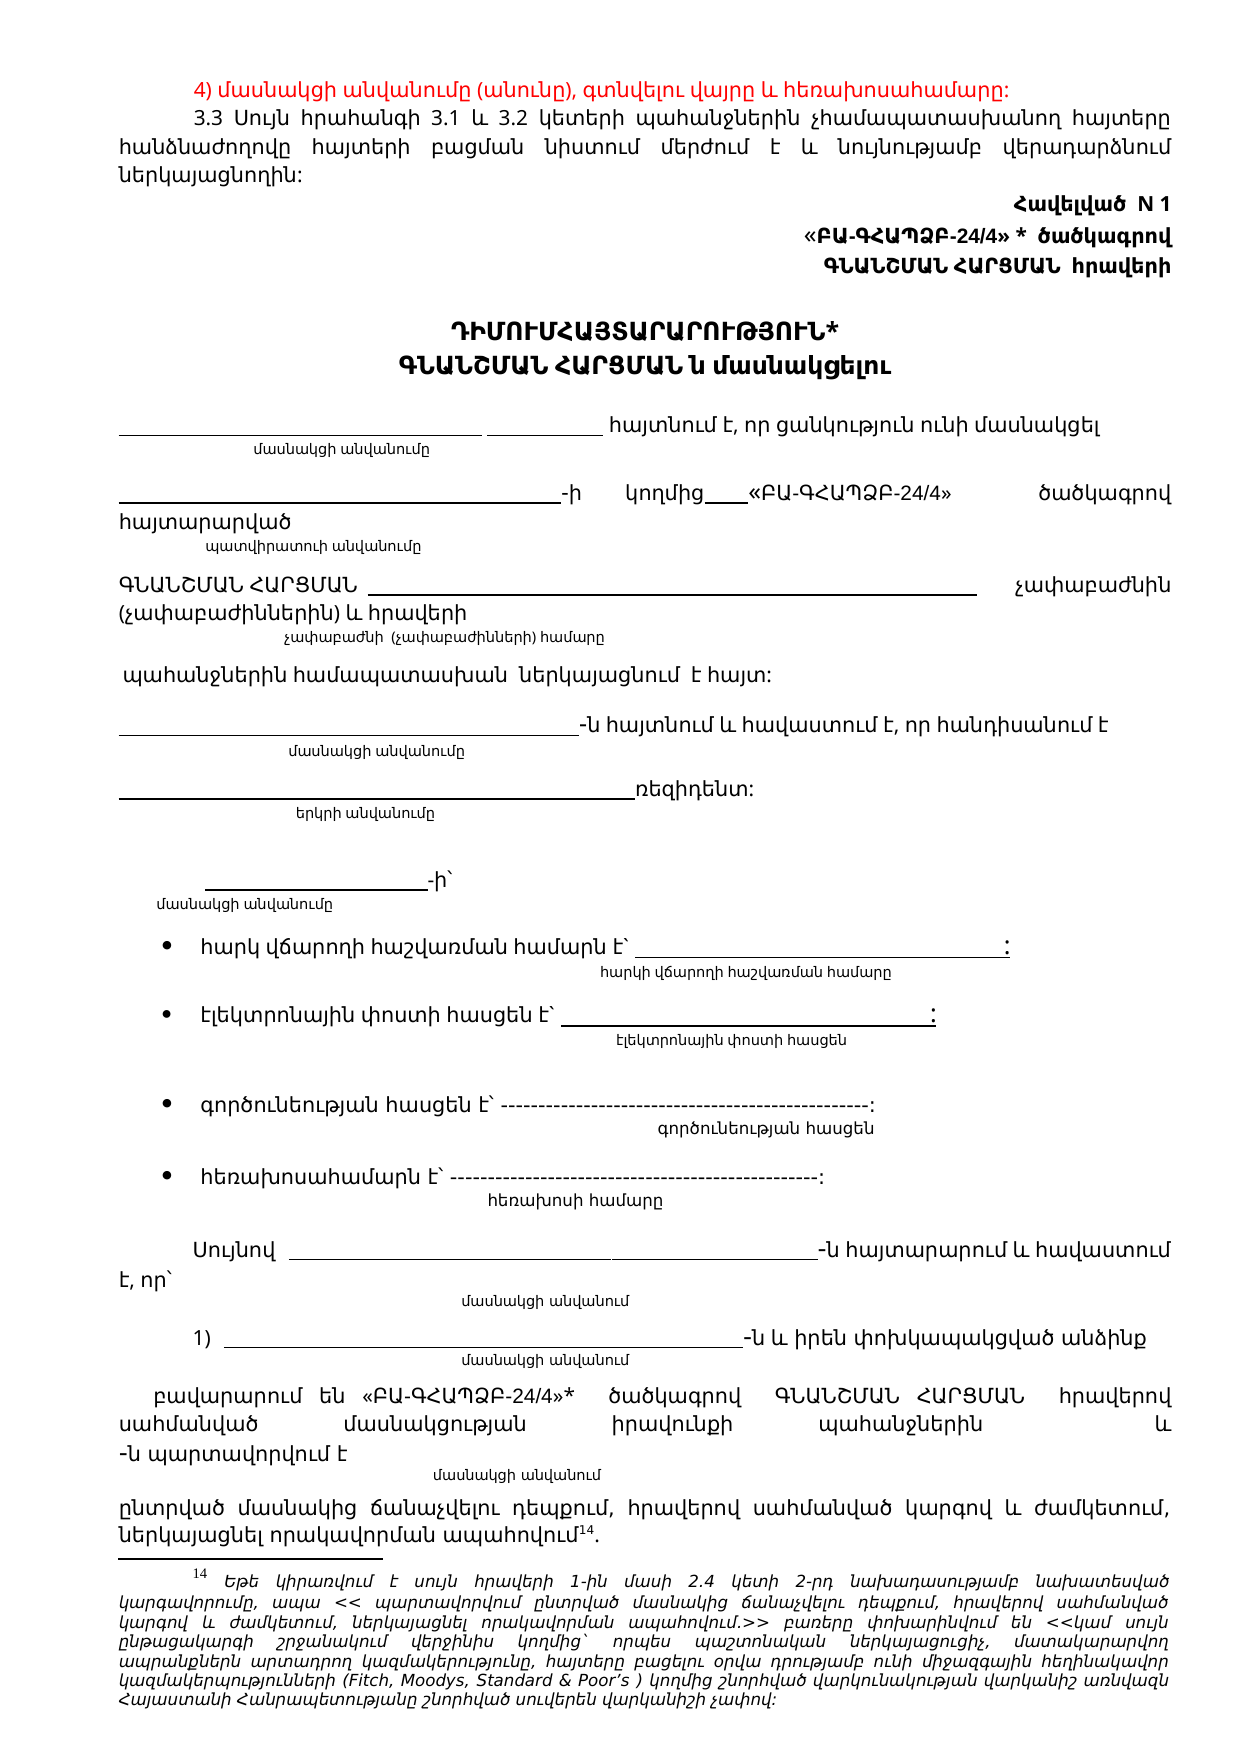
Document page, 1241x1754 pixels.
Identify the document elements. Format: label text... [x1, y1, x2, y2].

text պատվիրատուի անվանումը [118, 536, 1171, 570]
text բավարարում են «ԲԱ-ԳՀԱՊՁԲ-24/4»* ծածկագրով ԳՆԱՆՇՄԱՆ ՀԱՐՑՄԱՆ հրավերով սահմանված մասնակցության իրավունքի պահանջներին և -ն պարտավորվում է [118, 1381, 1171, 1467]
list էլեկտրոնային փոստի հասցեն է` : [163, 996, 1171, 1030]
text -ն հայտնում և հավաստում է, որ հանդիսանում է [118, 706, 1171, 740]
text հեռախոսի համարը [487, 1191, 1171, 1210]
subtitle ԳՆԱՆՇՄԱՆ ՀԱՐՑՄԱՆ ն մասնակցելու [118, 348, 1171, 382]
text գործունեության հասցեն [118, 1119, 1171, 1138]
text 3.3 Սույն հրահանգի 3.1 և 3.2 կետերի պահանջներին չհամապատասխանող հայտերը հանձնաժողովը հայտերի բացման նիստում մերժում է և նույնությամբ վերադարձնում ներկայացնողին: [118, 103, 1171, 189]
text մասնակցի անվանում [118, 1352, 1171, 1381]
text մասնակցի անվանումը [118, 894, 1171, 928]
text Հավելված N 1 [118, 189, 1171, 217]
text ռեզիդենտ: [118, 774, 1171, 803]
text մասնակցի անվանում [118, 1293, 1171, 1322]
text ԳՆԱՆՇՄԱՆ ՀԱՐՑՄԱՆ հրավերի [118, 251, 1171, 280]
text հարկի վճարողի հաշվառման համարը [266, 962, 1171, 996]
text մասնակցի անվանումը [118, 439, 1171, 473]
text -ի՝ [118, 865, 1171, 894]
text «ԲԱ-ԳՀԱՊՁԲ-24/4» * ծածկագրով [118, 217, 1171, 251]
text մասնակցի անվանում [118, 1467, 1171, 1496]
list գործունեության հասցեն է՝ -------------------------------------------------: [163, 1090, 1171, 1119]
text Սույնով -ն հայտարարում և հավաստում է, որ՝ [118, 1234, 1171, 1293]
text էլեկտրոնային փոստի հասցեն [118, 1030, 1171, 1064]
text ընտրված մասնակից ճանաչվելու դեպքում, հրավերով սահմանված կարգով և ժամկետում, ներկայացնել որակավորման ապահովում. [118, 1496, 1171, 1549]
text չափաբաժնի (չափաբաժինների) համարը [118, 627, 1171, 661]
text հայտնում է, որ ցանկություն ունի մասնակցել [118, 411, 1171, 439]
text պահանջներին համապատասխան ներկայացնում է հայտ: [118, 661, 1171, 689]
list հարկ վճարողի հաշվառման համարն է` : [163, 928, 1171, 962]
list հեռախոսահամարն է՝ -------------------------------------------------: [163, 1162, 1171, 1191]
text ԳՆԱՆՇՄԱՆ ՀԱՐՑՄԱՆ չափաբաժնին (չափաբաժիններին) և հրավերի [118, 570, 1171, 627]
text երկրի անվանումը [118, 803, 1171, 837]
text 4) մասնակցի անվանումը (անունը), գտնվելու վայրը և հեռախոսահամարը: [118, 75, 1171, 103]
text մասնակցի անվանումը [118, 740, 1171, 774]
text ԴԻՄՈՒՄՀԱՅՏԱՐԱՐՈՒԹՅՈՒՆ* [118, 314, 1171, 348]
text 1) -ն և իրեն փոխկապակցված անձինք [118, 1322, 1171, 1352]
text -ի կողմից «ԲԱ-ԳՀԱՊՁԲ-24/4» ծածկագրով հայտարարված [118, 473, 1171, 536]
